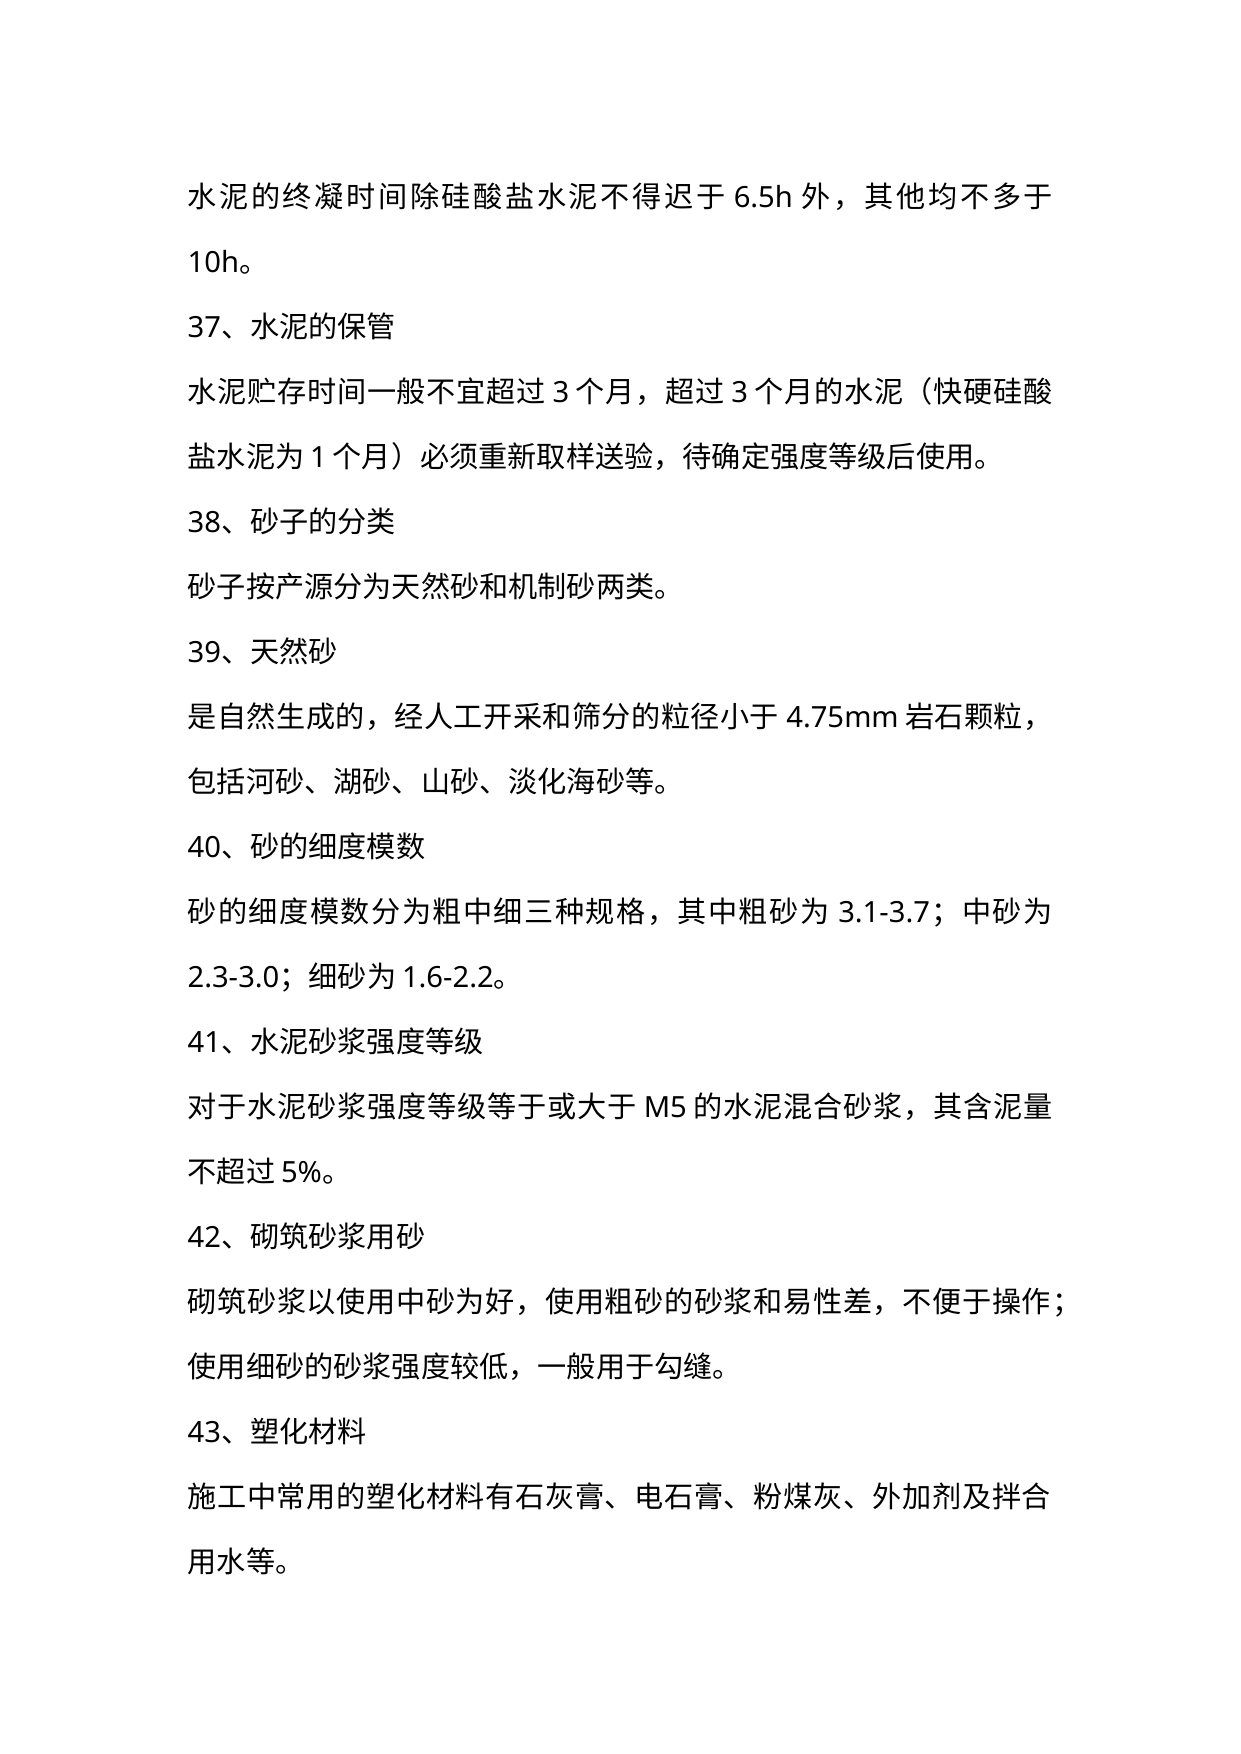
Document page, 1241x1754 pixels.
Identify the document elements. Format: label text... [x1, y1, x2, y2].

list 对于水泥砂浆强度等级等于或大于M5的水泥混合砂浆，其含泥量不超过5%。 [187, 1072, 1053, 1202]
list 天然砂 [187, 617, 1053, 682]
list 施工中常用的塑化材料有石灰膏、电石膏、粉煤灰、外加剂及拌合用水等。 [187, 1462, 1053, 1592]
list 水泥贮存时间一般不宜超过3个月，超过3个月的水泥（快硬硅酸盐水泥为1个月）必须重新取样送验，待确定强度等级后使用。 [187, 357, 1053, 487]
list 是自然生成的，经人工开采和筛分的粒径小于4.75mm岩石颗粒，包括河砂、湖砂、山砂、淡化海砂等。 [187, 682, 1053, 812]
list 砂的细度模数 [187, 812, 1053, 877]
list 砂子按产源分为天然砂和机制砂两类。 [187, 552, 1053, 617]
list 水泥的终凝时间除硅酸盐水泥不得迟于6.5h外，其他均不多于10h。 [187, 162, 1053, 292]
list 塑化材料 [187, 1397, 1053, 1462]
list 砌筑砂浆以使用中砂为好，使用粗砂的砂浆和易性差，不便于操作；使用细砂的砂浆强度较低，一般用于勾缝。 [187, 1267, 1053, 1397]
list 水泥的保管 [187, 292, 1053, 357]
list 砂的细度模数分为粗中细三种规格，其中粗砂为3.1-3.7；中砂为2.3-3.0；细砂为1.6-2.2。 [187, 877, 1053, 1007]
list 砂子的分类 [187, 487, 1053, 552]
list 砌筑砂浆用砂 [187, 1202, 1053, 1267]
list 水泥砂浆强度等级 [187, 1007, 1053, 1072]
